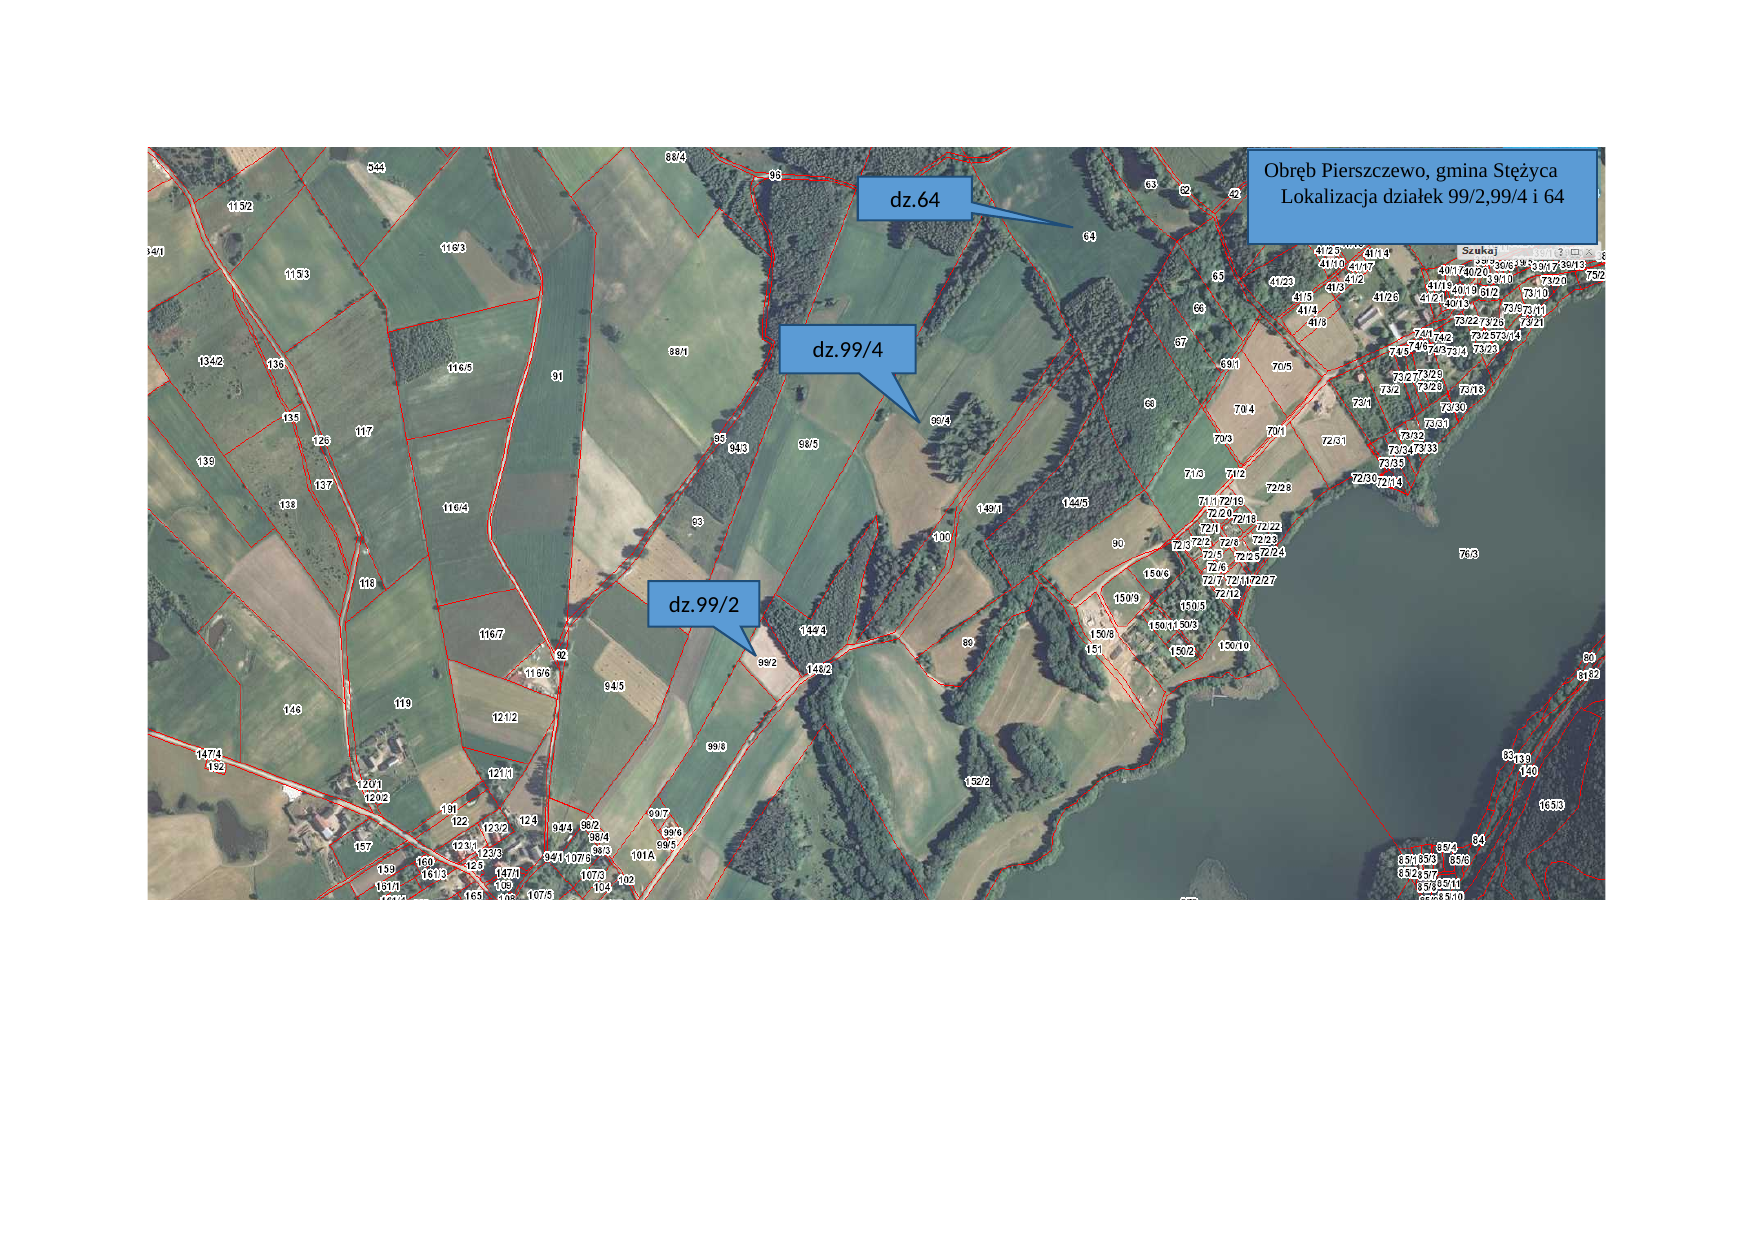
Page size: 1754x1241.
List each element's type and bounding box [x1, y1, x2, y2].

picture [147, 147, 1606, 900]
